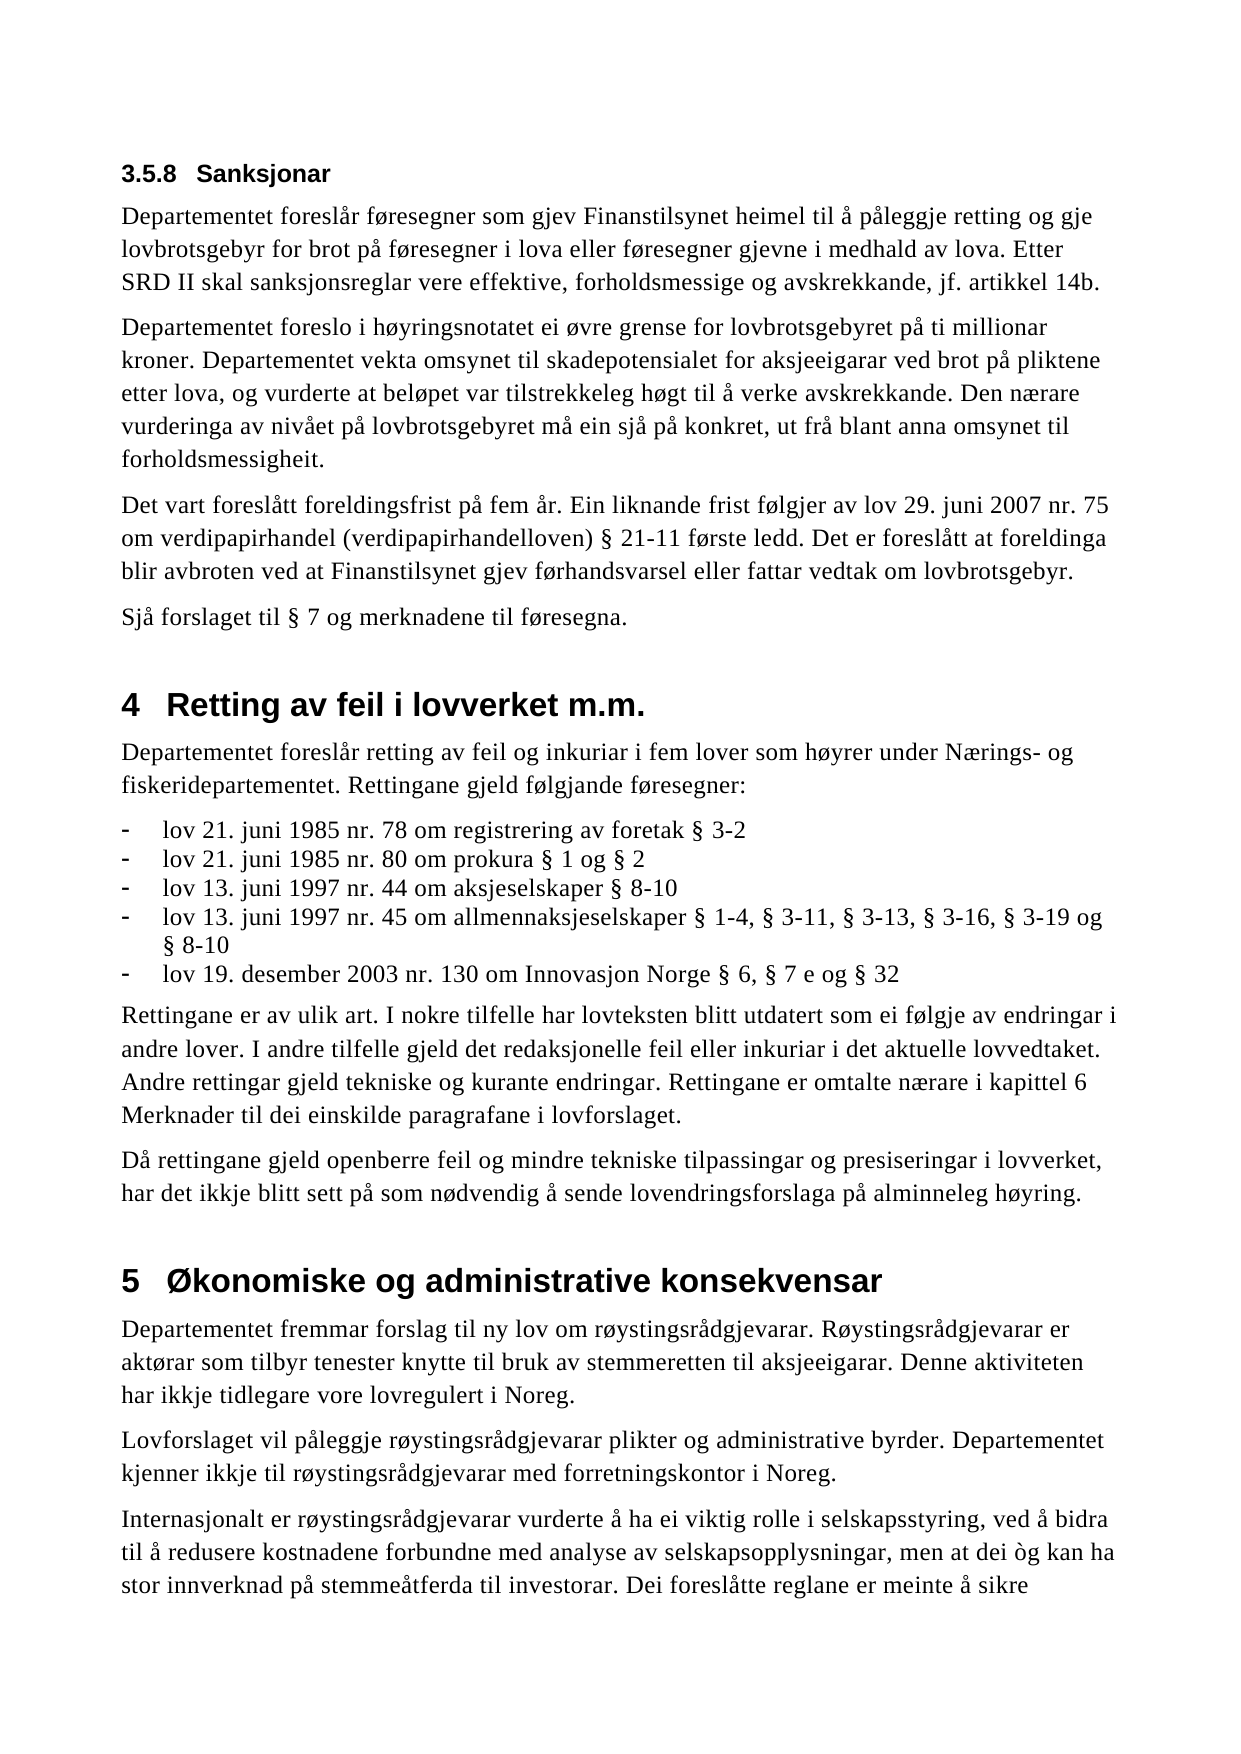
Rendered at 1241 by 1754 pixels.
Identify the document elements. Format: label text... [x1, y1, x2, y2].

list lov 21. juni 1985 nr. 80 om prokura § 1 og § 2 [121, 844, 1119, 873]
list lov 21. juni 1985 nr. 78 om registrering av foretak § 3-2 [121, 816, 1119, 844]
list lov 13. juni 1997 nr. 44 om aksjeselskaper § 8-10 [121, 873, 1119, 902]
subtitle Økonomiske og administrative konsekvensar [121, 1261, 1119, 1300]
text Sjå forslaget til § 7 og merknadene til føresegna. [121, 602, 1119, 630]
subtitle Retting av feil i lovverket m.m. [121, 684, 1119, 723]
text Departementet foreslår føresegner som gjev Finanstilsynet heimel til å påleggje retting og gje lovbrotsgebyr for brot på føresegner i lova eller føresegner gjevne i medhald av lova. Etter SRD II skal sanksjonsreglar vere effektive, forholdsmessige og avskrekkande, jf. artikkel 14b. [121, 201, 1119, 296]
list lov 19. desember 2003 nr. 130 om Innovasjon Norge § 6, § 7 e og § 32 [121, 959, 1119, 988]
list lov 13. juni 1997 nr. 45 om allmennaksjeselskaper § 1-4, § 3-11, § 3-13, § 3-16, § 3-19 og § 8-10 [121, 902, 1119, 959]
text Departementet foreslår retting av feil og inkuriar i fem lover som høyrer under Nærings- og fiskeridepartementet. Rettingane gjeld følgjande føresegner: [121, 737, 1119, 799]
text Då rettingane gjeld openberre feil og mindre tekniske tilpassingar og presiseringar i lovverket, har det ikkje blitt sett på som nødvendig å sende lovendringsforslaga på alminneleg høyring. [121, 1145, 1119, 1207]
subtitle Sanksjonar [121, 159, 1119, 188]
text Departementet fremmar forslag til ny lov om røystingsrådgjevarar. Røystingsrådgjevarar er aktørar som tilbyr tenester knytte til bruk av stemmeretten til aksjeeigarar. Denne aktiviteten har ikkje tidlegare vore lovregulert i Noreg. [121, 1314, 1119, 1408]
text Det vart foreslått foreldingsfrist på fem år. Ein liknande frist følgjer av lov 29. juni 2007 nr. 75 om verdipapirhandel (verdipapirhandelloven) § 21-11 første ledd. Det er foreslått at foreldinga blir avbroten ved at Finanstilsynet gjev førhandsvarsel eller fattar vedtak om lovbrotsgebyr. [121, 490, 1119, 585]
text Lovforslaget vil påleggje røystingsrådgjevarar plikter og administrative byrder. Departementet kjenner ikkje til røystingsrådgjevarar med forretningskontor i Noreg. [121, 1425, 1119, 1487]
text Rettingane er av ulik art. I nokre tilfelle har lovteksten blitt utdatert som ei følgje av endringar i andre lover. I andre tilfelle gjeld det redaksjonelle feil eller inkuriar i det aktuelle lovvedtaket. Andre rettingar gjeld tekniske og kurante endringar. Rettingane er omtalte nærare i kapittel 6 Merknader til dei einskilde paragrafane i lovforslaget. [121, 1001, 1119, 1128]
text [121, 1504, 1119, 1599]
text Departementet foreslo i høyringsnotatet ei øvre grense for lovbrotsgebyret på ti millionar kroner. Departementet vekta omsynet til skadepotensialet for aksjeeigarar ved brot på pliktene etter lova, og vurderte at beløpet var tilstrekkeleg høgt til å verke avskrekkande. Den nærare vurderinga av nivået på lovbrotsgebyret må ein sjå på konkret, ut frå blant anna omsynet til forholdsmessigheit. [121, 312, 1119, 473]
